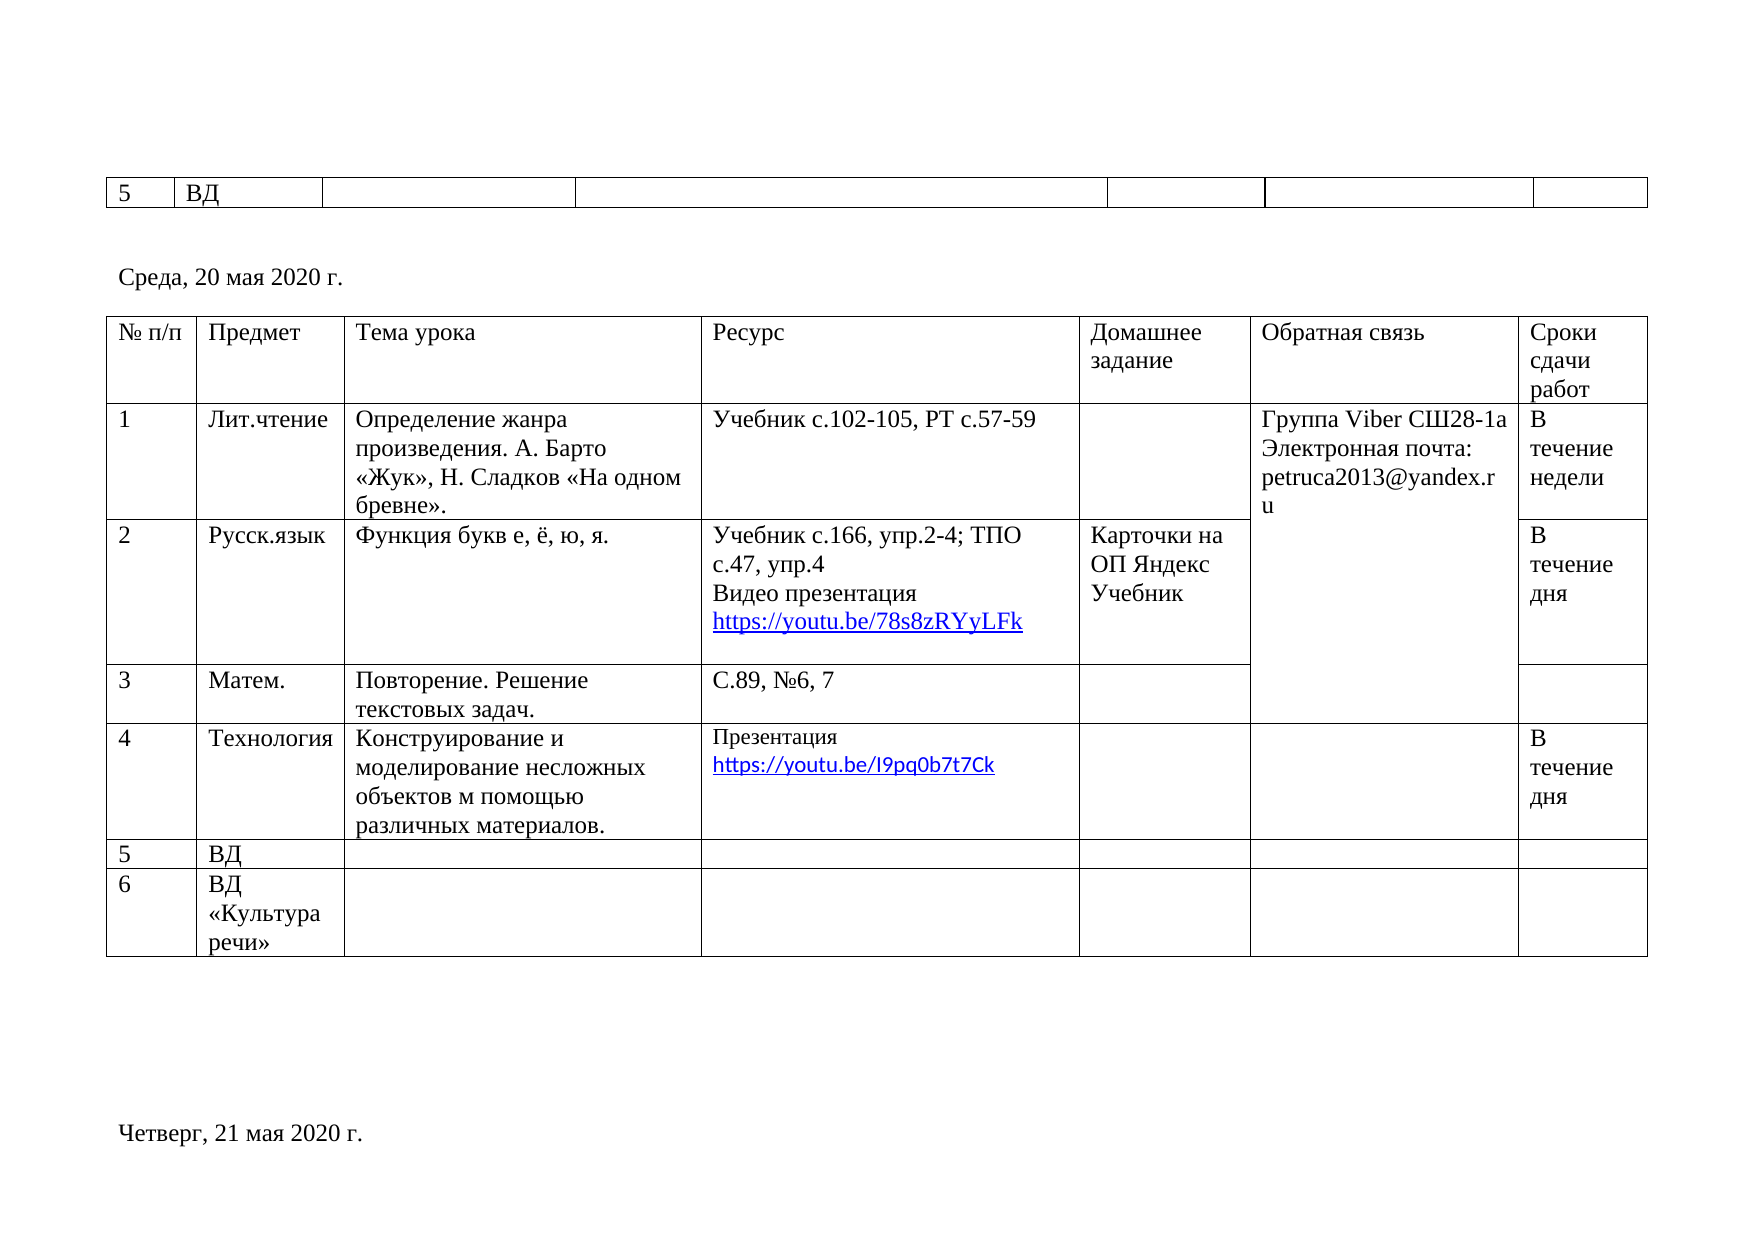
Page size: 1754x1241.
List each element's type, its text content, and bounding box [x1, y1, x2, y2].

table_cell [1080, 665, 1250, 722]
table_cell Определение жанра произведения. А. Барто «Жук», Н. Сладков «На одном бревне». [345, 404, 701, 519]
table_cell [1251, 840, 1518, 868]
table_cell [1534, 178, 1647, 207]
table_header Сроки сдачи работ [1519, 317, 1647, 403]
table_cell [702, 869, 1079, 956]
table_cell [345, 869, 701, 956]
table_cell [323, 178, 575, 207]
table_cell [1080, 840, 1250, 868]
table_cell ВД «Культура речи» [197, 869, 344, 956]
table_cell Матем. [197, 665, 344, 722]
table_cell [1080, 724, 1250, 838]
table_cell Функция букв е, ё, ю, я. [345, 520, 701, 664]
table_cell [576, 178, 1107, 207]
table_cell Презентация https://youtu.be/I9pq0b7t7Ck [702, 724, 1079, 838]
table_cell Технология [197, 724, 344, 838]
table_header Ресурс [702, 317, 1079, 403]
table_cell 4 [107, 724, 196, 838]
table_cell 2 [107, 520, 196, 664]
table_cell [702, 840, 1079, 868]
table_cell [1266, 178, 1533, 207]
table_cell Группа Viber СШ28-1а Электронная почта: petruca2013@yandex.ru [1251, 404, 1518, 722]
table_cell Учебник с.102-105, РТ с.57-59 [702, 404, 1079, 519]
table_cell С.89, №6, 7 [702, 665, 1079, 722]
table_cell В течение дня [1519, 520, 1647, 664]
table_cell Русск.язык [197, 520, 344, 664]
table_cell 6 [107, 869, 196, 956]
table_header Предмет [197, 317, 344, 403]
table_cell 5 [107, 178, 174, 207]
table_cell [345, 840, 701, 868]
table_cell 3 [107, 665, 196, 722]
table_cell В течение дня [1519, 724, 1647, 838]
table_cell ВД [175, 178, 322, 207]
text Четверг, 21 мая 2020 г. [118, 1118, 1636, 1147]
table_header Обратная связь [1251, 317, 1518, 403]
table_cell 1 [107, 404, 196, 519]
table_header Домашнее задание [1080, 317, 1250, 403]
table_cell Карточки на ОП Яндекс Учебник [1080, 520, 1250, 664]
table_cell [1251, 724, 1518, 838]
table_cell Учебник с.166, упр.2-4; ТПО с.47, упр.4 Видео презентация https://youtu.be/78s8zRYyLFk [702, 520, 1079, 664]
table_cell [1251, 869, 1518, 956]
table_cell Лит.чтение [197, 404, 344, 519]
table_cell ВД [197, 840, 344, 868]
table_cell В течение недели [1519, 404, 1647, 519]
table_header № п/п [107, 317, 196, 403]
table_cell [1080, 404, 1250, 519]
table_cell [1519, 869, 1647, 956]
table_header Тема урока [345, 317, 701, 403]
table_cell [1080, 869, 1250, 956]
table_cell [1519, 840, 1647, 868]
table_cell [1519, 665, 1647, 722]
table_cell Конструирование и моделирование несложных объектов м помощью различных материалов. [345, 724, 701, 838]
table_cell 5 [107, 840, 196, 868]
table_cell [1108, 178, 1264, 207]
table_cell Повторение. Решение текстовых задач. [345, 665, 701, 722]
text Среда, 20 мая 2020 г. [118, 262, 1636, 291]
